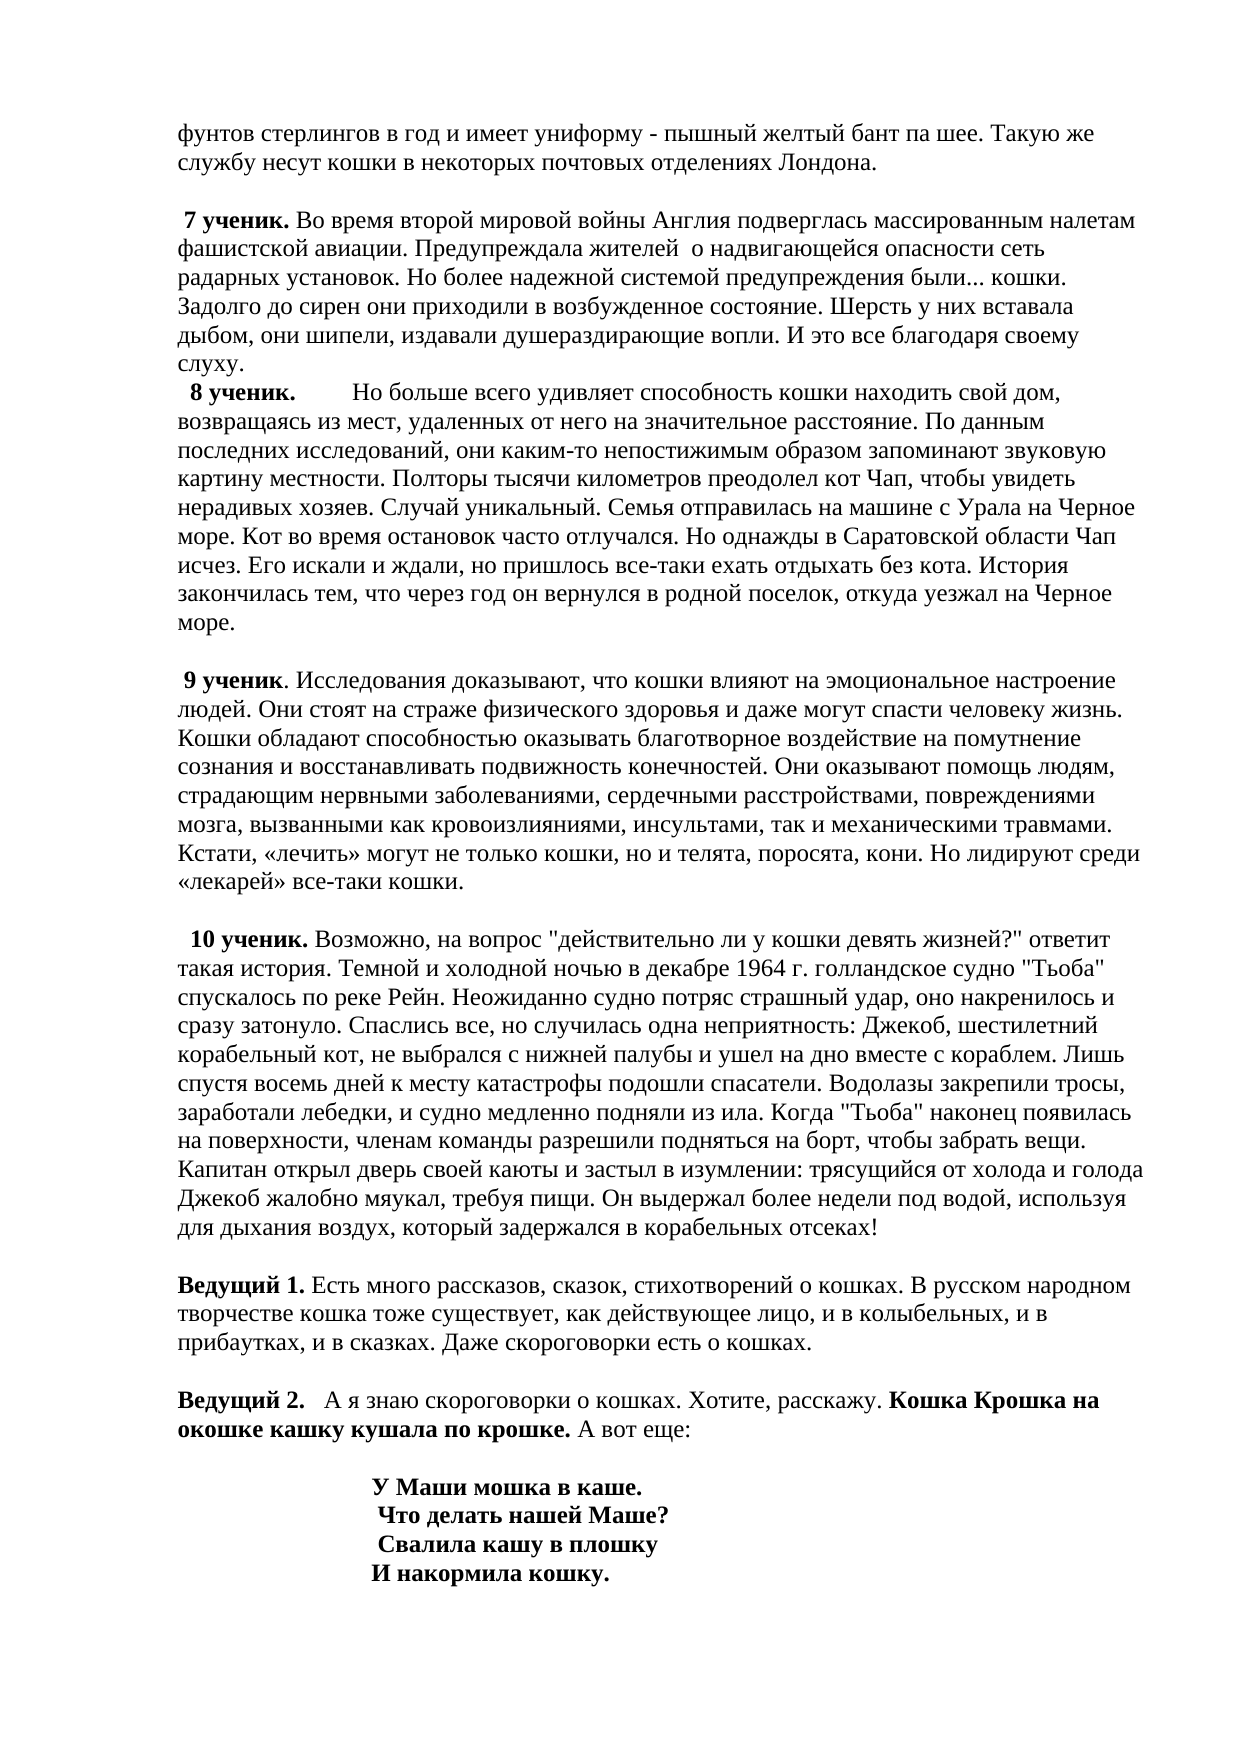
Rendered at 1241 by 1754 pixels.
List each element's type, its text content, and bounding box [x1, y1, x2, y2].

text 7 ученик. Во время второй мировой войны Англия подверглась массированным налетам фашистской авиации. Предупреждала жителей о надвигающейся опасности сеть радарных установок. Но более надежной системой предупреждения были... кошки. Задолго до сирен они приходили в возбужденное состояние. Шерсть у них вставала дыбом, они шипели, издавали душераздирающие вопли. И это все благодаря своему слуху. 8 ученик. Но больше всего удивляет способность кошки находить свой дом, возвращаясь из мест, удаленных от него на значительное расстояние. По данным последних исследований, они каким-то непостижимым образом запоминают звуковую картину местности. Полторы тысячи километров преодолел кот Чап, чтобы увидеть нерадивых хозяев. Случай уникальный. Семья отправилась на машине с Урала на Черное море. Кот во время остановок часто отлучался. Но однажды в Саратовской области Чап исчез. Его искали и ждали, но пришлось все-таки ехать отдыхать без кота. История закончилась тем, что через год он вернулся в родной поселок, откуда уезжал на Черное море. [177, 205, 1152, 636]
text У Маши мошка в каше. [177, 1472, 1152, 1501]
text Ведущий 2. А я знаю скороговорки о кошках. Хотите, расскажу. Кошка Крошка на окошке кашку кушала по крошке. А вот еще: [177, 1385, 1152, 1443]
text Ведущий 1. Есть много рассказов, сказок, стихотворений о кошках. В русском народном творчестве кошка тоже существует, как действующее лицо, и в колыбельных, и в прибаутках, и в сказках. Даже скороговорки есть о кошках. [177, 1270, 1152, 1356]
text Что делать нашей Маше? [177, 1501, 1152, 1529]
text И накормила кошку. [177, 1558, 1152, 1587]
text Свалила кашу в плошку [177, 1529, 1152, 1558]
text 9 ученик. Исследования доказывают, что кошки влияют на эмоциональное настроение людей. Они стоят на страже физического здоровья и даже могут спасти человеку жизнь. Кошки обладают способностью оказывать благотворное воздействие на помутнение сознания и восстанавливать подвижность конечностей. Они оказывают помощь людям, страдающим нервными заболеваниями, сердечными расстройствами, повреждениями мозга, вызванными как кровоизлияниями, инсультами, так и механическими травмами. Кстати, «лечить» могут не только кошки, но и телята, поросята, кони. Но лидируют среди «лекарей» все-таки кошки. [177, 665, 1152, 895]
text 10 ученик. Возможно, на вопрос "действительно ли у кошки девять жизней?" ответит такая история. Темной и холодной ночью в декабре 1964 г. голландское судно "Тьоба" спускалось по реке Рейн. Неожиданно судно потряс страшный удар, оно накренилось и сразу затонуло. Спаслись все, но случилась одна неприятность: Джекоб, шестилетний корабельный кот, не выбрался с нижней палубы и ушел на дно вместе с кораблем. Лишь спустя восемь дней к месту катастрофы подошли спасатели. Водолазы закрепили тросы, заработали лебедки, и судно медленно подняли из ила. Когда "Тьоба" наконец появилась на поверхности, членам команды разрешили подняться на борт, чтобы забрать вещи. Капитан открыл дверь своей каюты и застыл в изумлении: трясущийся от холода и голода Джекоб жалобно мяукал, требуя пищи. Он выдержал более недели под водой, используя для дыхания воздух, который задержался в корабельных отсеках! [177, 924, 1152, 1241]
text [177, 118, 1152, 176]
